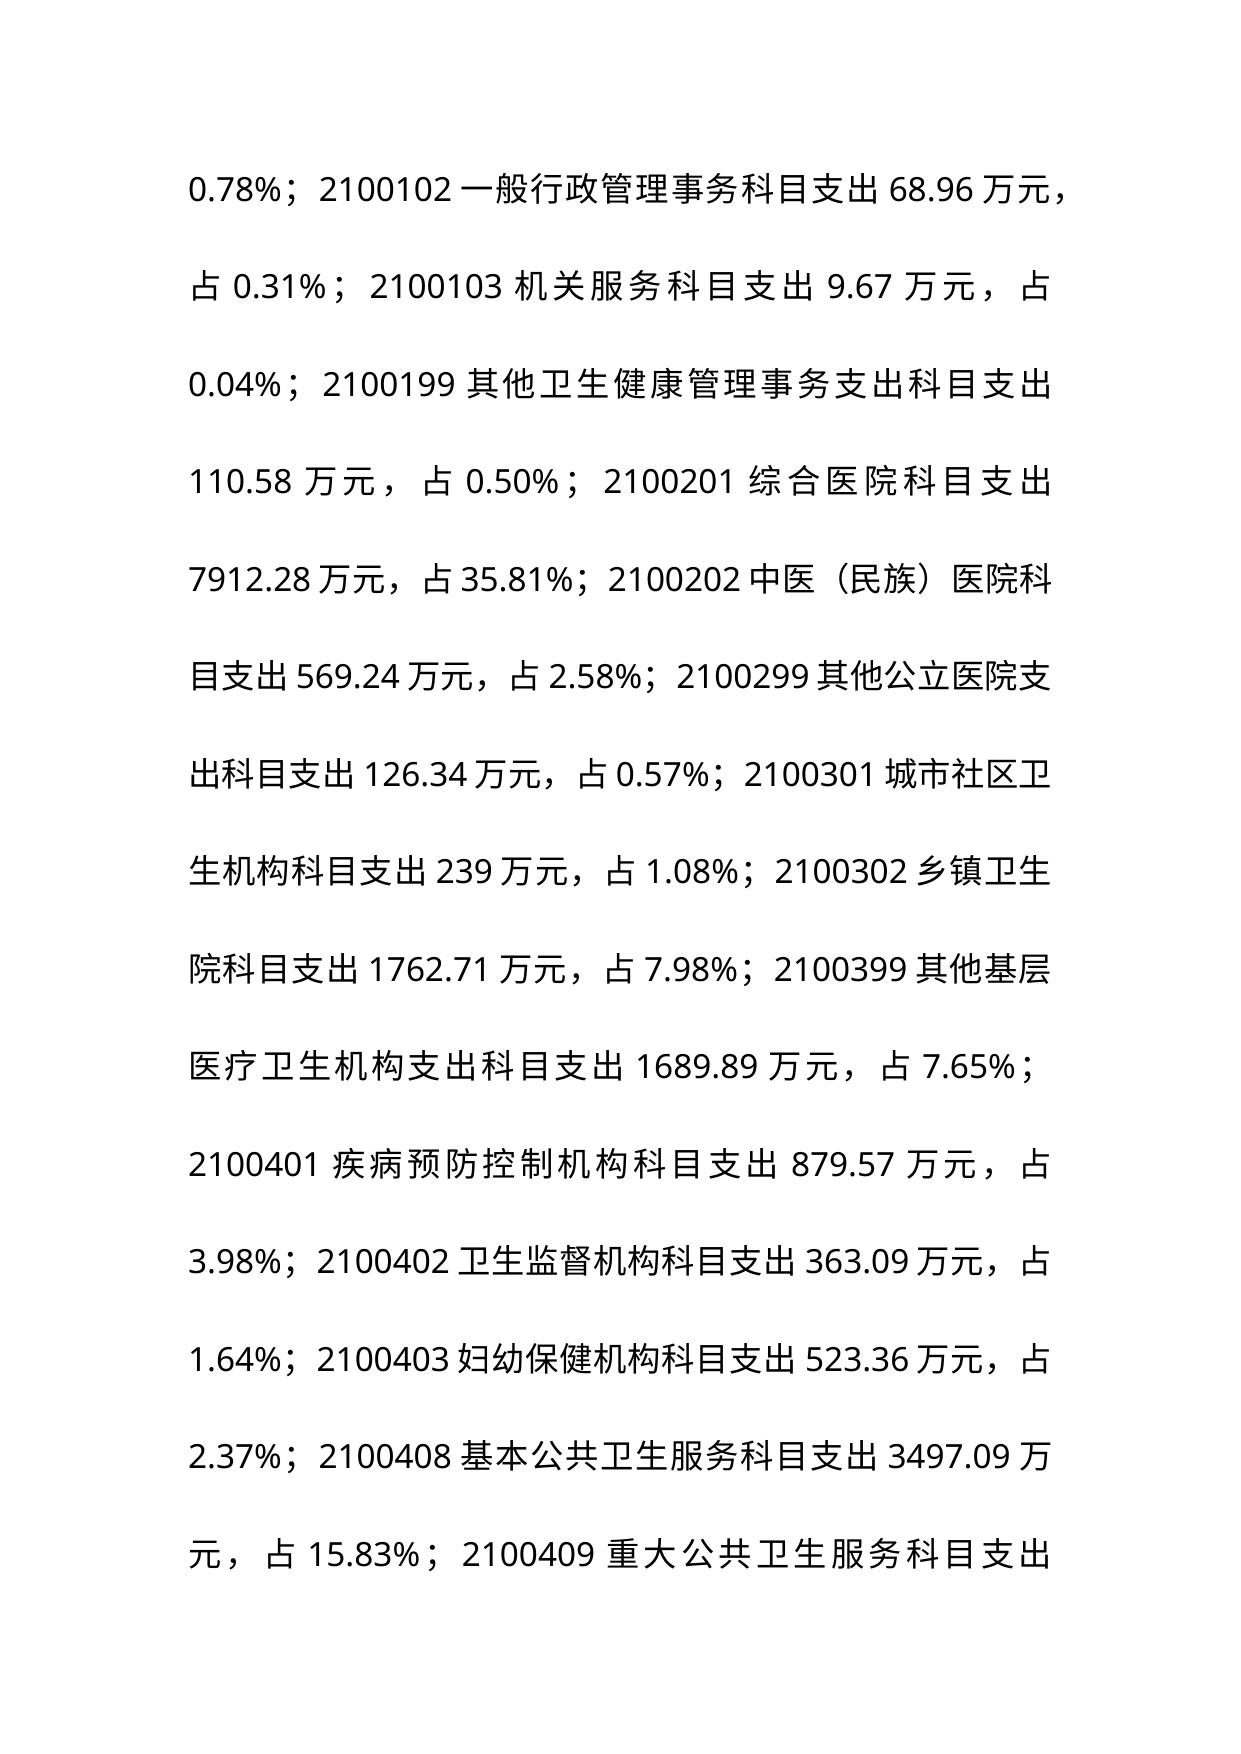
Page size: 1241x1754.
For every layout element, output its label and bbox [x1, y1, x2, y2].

text [188, 154, 1052, 1584]
